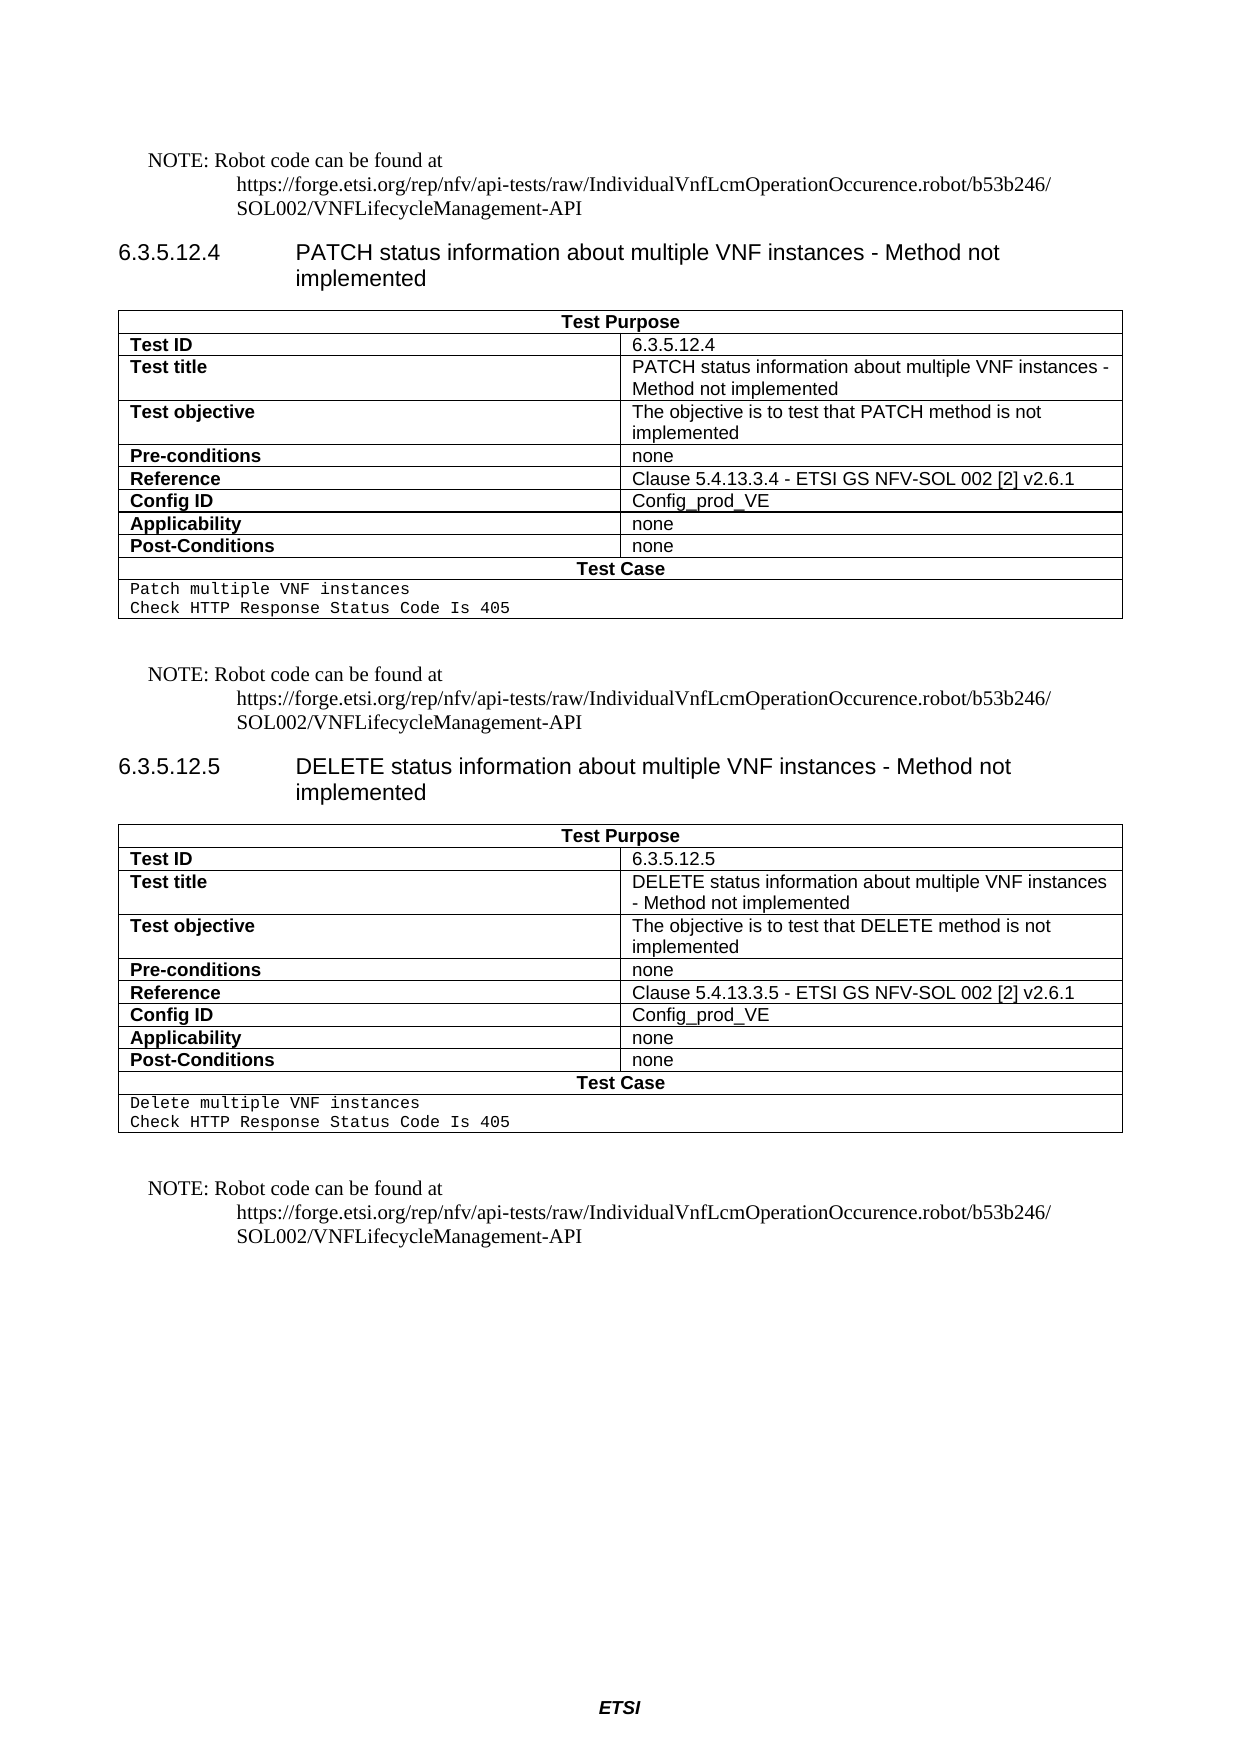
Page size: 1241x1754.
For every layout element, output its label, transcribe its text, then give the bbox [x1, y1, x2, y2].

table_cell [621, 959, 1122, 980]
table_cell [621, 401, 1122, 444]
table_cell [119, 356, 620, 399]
text NOTE: Robot code can be found at https://forge.etsi.org/rep/nfv/api-tests/raw/IndividualVnfLcmOperationOccurence.robot/b53b246/SOL002/VNFLifecycleManagement-API [148, 1176, 1122, 1248]
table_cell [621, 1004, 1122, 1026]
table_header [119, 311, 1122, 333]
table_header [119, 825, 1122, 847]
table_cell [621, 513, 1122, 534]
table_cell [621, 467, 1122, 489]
text NOTE: Robot code can be found at https://forge.etsi.org/rep/nfv/api-tests/raw/IndividualVnfLcmOperationOccurence.robot/b53b246/SOL002/VNFLifecycleManagement-API [148, 662, 1122, 734]
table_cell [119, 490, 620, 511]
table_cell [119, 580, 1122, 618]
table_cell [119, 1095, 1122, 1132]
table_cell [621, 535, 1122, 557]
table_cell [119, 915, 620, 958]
text NOTE: Robot code can be found at https://forge.etsi.org/rep/nfv/api-tests/raw/IndividualVnfLcmOperationOccurence.robot/b53b246/SOL002/VNFLifecycleManagement-API [148, 148, 1122, 220]
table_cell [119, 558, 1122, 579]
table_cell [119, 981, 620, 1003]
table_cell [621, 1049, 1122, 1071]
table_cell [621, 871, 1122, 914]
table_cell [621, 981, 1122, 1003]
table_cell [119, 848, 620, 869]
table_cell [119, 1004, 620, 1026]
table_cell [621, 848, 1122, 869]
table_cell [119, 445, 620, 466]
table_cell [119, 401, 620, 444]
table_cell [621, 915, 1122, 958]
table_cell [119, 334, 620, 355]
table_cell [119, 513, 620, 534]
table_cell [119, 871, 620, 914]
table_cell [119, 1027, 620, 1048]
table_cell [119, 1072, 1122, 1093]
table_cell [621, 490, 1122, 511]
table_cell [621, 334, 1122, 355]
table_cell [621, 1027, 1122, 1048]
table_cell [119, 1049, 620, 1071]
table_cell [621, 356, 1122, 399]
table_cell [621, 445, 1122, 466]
subtitle 6.3.5.12.4 PATCH status information about multiple VNF instances - Method not implemented [118, 239, 1122, 291]
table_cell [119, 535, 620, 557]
subtitle 6.3.5.12.5 DELETE status information about multiple VNF instances - Method not implemented [118, 753, 1122, 806]
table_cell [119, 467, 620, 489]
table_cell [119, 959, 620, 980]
